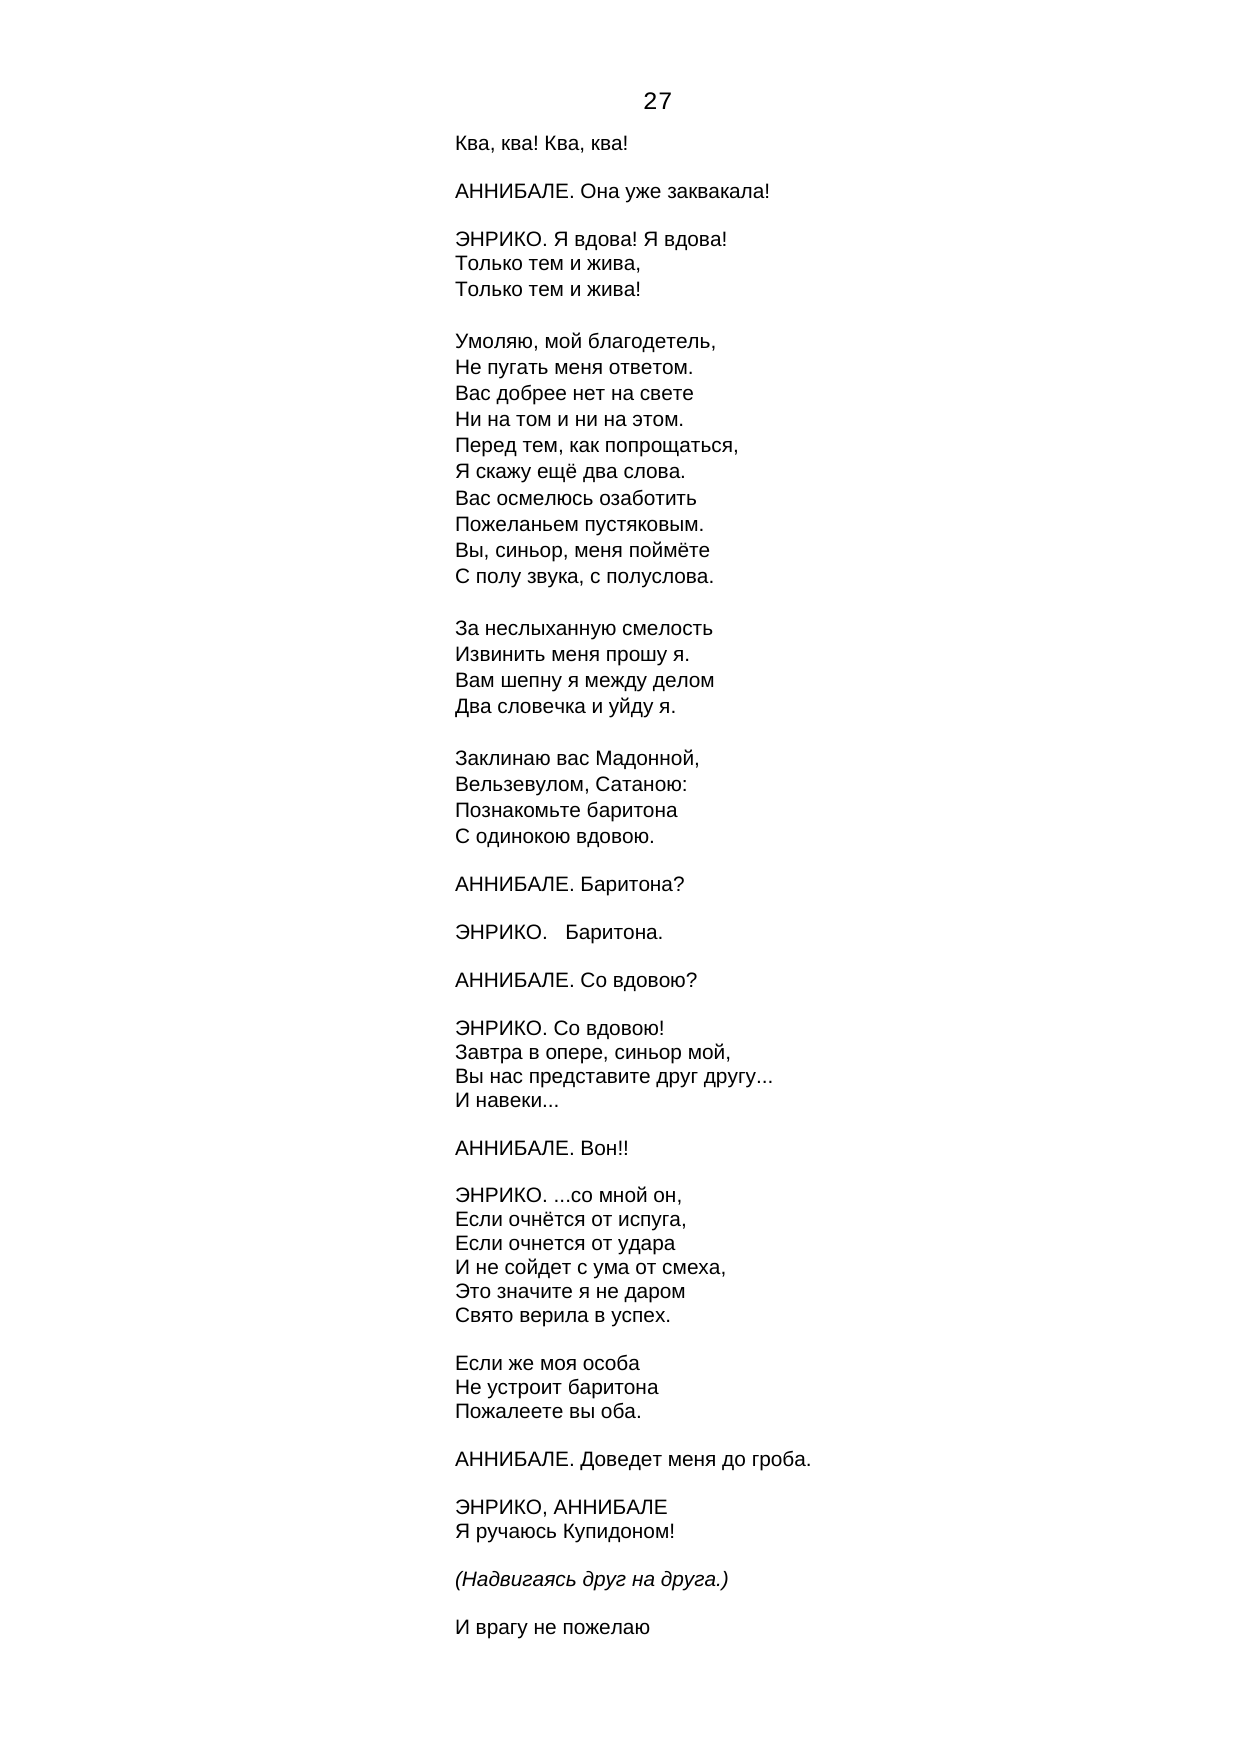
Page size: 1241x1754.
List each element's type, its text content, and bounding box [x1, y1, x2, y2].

text Заклинаю вас Мадонной, [455, 746, 1140, 770]
text АННИБАЛЕ. Со вдовою? [455, 968, 1140, 992]
text И врагу не пожелаю [455, 1614, 1140, 1638]
text Вас осмелюсь озаботить [455, 485, 1140, 509]
text Не пугать меня ответом. [455, 355, 1140, 379]
text АННИБАЛЕ. Она уже заквакала! [455, 179, 1140, 203]
text Вас добрее нет на свете [455, 381, 1140, 405]
text ЭНРИКО. ...со мной он, [455, 1183, 1140, 1207]
text Я ручаюсь Купидоном! [455, 1519, 1140, 1543]
text Перед тем, как попрощаться, [455, 433, 1140, 457]
text Ни на том и ни на этом. [455, 407, 1140, 431]
text Если очнется от удара [455, 1231, 1140, 1255]
text Если очнётся от испуга, [455, 1207, 1140, 1231]
text Вы, синьор, меня поймёте [455, 537, 1140, 561]
text Вельзевулом, Сатаною: [455, 772, 1140, 796]
text Извинить меня прошу я. [455, 642, 1140, 666]
text Я скажу ещё два слова. [455, 459, 1140, 483]
text За неслыханную смелость [455, 616, 1140, 639]
text Вы нас представите друг другу... [455, 1063, 1140, 1087]
text АННИБАЛЕ. Доведет меня до гроба. [455, 1447, 1140, 1471]
text АННИБАЛЕ. Баритона? [455, 872, 1140, 896]
text И навеки... [455, 1087, 1140, 1111]
text Завтра в опере, синьор мой, [455, 1039, 1140, 1063]
text ЭНРИКО. Я вдова! Я вдова! [455, 227, 1140, 251]
text ЭНРИКО. Баритона. [380, 920, 1140, 944]
text Это значите я не даром [455, 1279, 1140, 1303]
text Не устроит баритона [455, 1375, 1140, 1399]
text АННИБАЛЕ. Вон!! [455, 1135, 1140, 1159]
text Только тем и жива! [455, 277, 1140, 301]
text Только тем и жива, [455, 251, 1140, 275]
text С одинокою вдовою. [455, 824, 1140, 848]
text Вам шепну я между делом [455, 668, 1140, 692]
text С полу звука, с полуслова. [455, 563, 1140, 587]
text Пожеланьем пустяковым. [455, 511, 1140, 535]
text Познакомьте баритона [455, 798, 1140, 822]
text ЭНРИКО, АННИБАЛЕ [455, 1495, 1140, 1519]
text (Надвигаясь друг на друга.) [455, 1567, 1140, 1591]
text Два словечка и уйду я. [455, 694, 1140, 718]
text Ква, ква! Ква, ква! [455, 131, 1140, 155]
text Умоляю, мой благодетель, [455, 329, 1140, 353]
text И не сойдет с ума от смеха, [455, 1255, 1140, 1279]
text Пожалеете вы оба. [455, 1399, 1140, 1423]
text ЭНРИКО. Со вдовою! [455, 1016, 1140, 1039]
text Если же моя особа [455, 1351, 1140, 1375]
text Свято верила в успех. [455, 1303, 1140, 1327]
